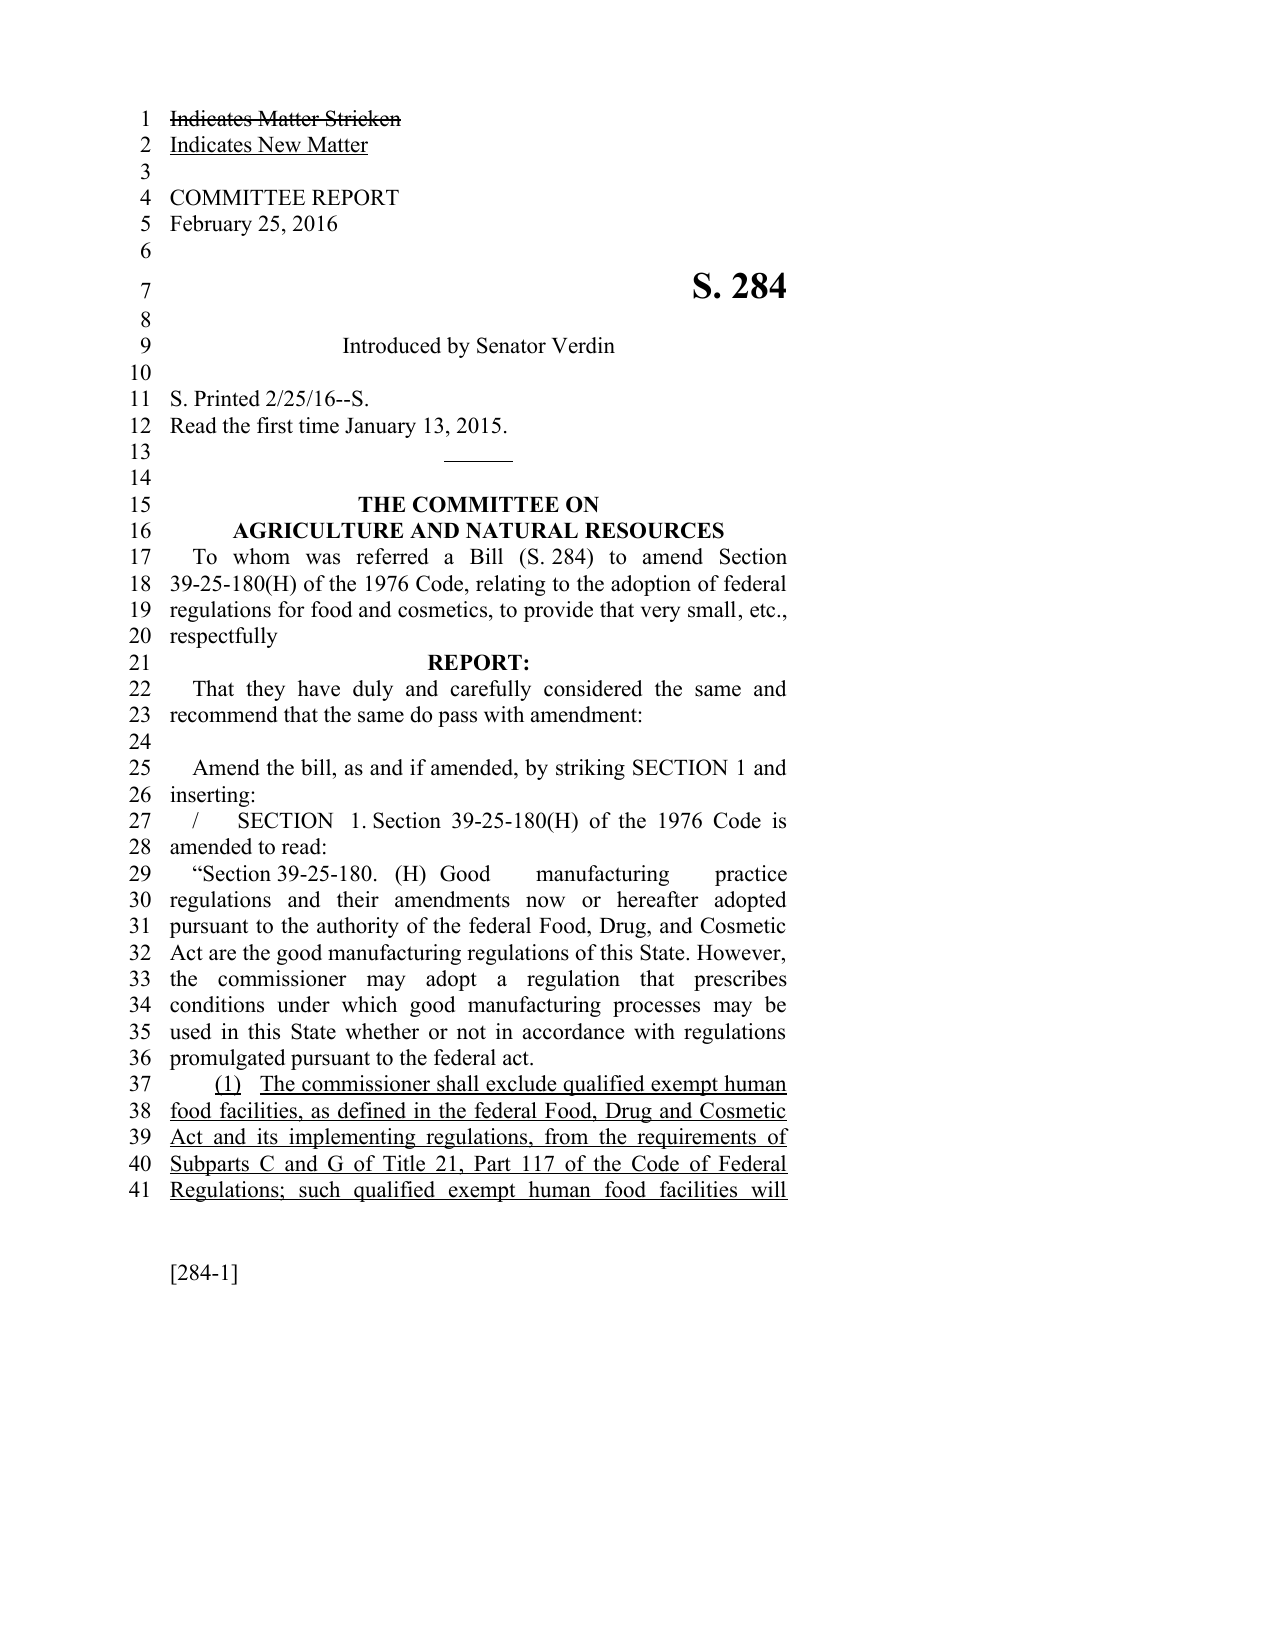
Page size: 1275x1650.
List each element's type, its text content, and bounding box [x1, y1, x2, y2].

text COMMITTEE REPORT [169, 184, 787, 210]
text February 25, 2016 [169, 210, 787, 237]
text To whom was referred a Bill (S. 284) to amend Section 39-25-180(H) of the 1976 Code, relating to the adoption of federal regulations for food and cosmetics, to provide that very small, etc., respectfully [169, 543, 787, 649]
text Amend the bill, as and if amended, by striking SECTION 1 and inserting: [169, 754, 787, 807]
text THE COMMITTEE ON [169, 491, 787, 517]
text S. 284 [169, 263, 787, 306]
text AGRICULTURE AND NATURAL RESOURCES [169, 517, 787, 543]
text Indicates New Matter [169, 131, 787, 158]
text / SECTION 1. Section 39-25-180(H) of the 1976 Code is amended to read: [169, 807, 787, 860]
text That they have duly and carefully considered the same and recommend that the same do pass with amendment: [169, 675, 787, 728]
text REPORT: [169, 649, 787, 675]
text Indicates Matter Stricken [169, 105, 787, 131]
text “Section 39-25-180. (H) Good manufacturing practice regulations and their amendments now or hereafter adopted pursuant to the authority of the federal Food, Drug, and Cosmetic Act are the good manufacturing regulations of this State. However, the commissioner may adopt a regulation that prescribes conditions under which good manufacturing processes may be used in this State whether or not in accordance with regulations promulgated pursuant to the federal act. [169, 860, 787, 1071]
text Read the first time January 13, 2015. [169, 412, 787, 438]
text S. Printed 2/25/16--S. [169, 385, 787, 412]
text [169, 1174, 787, 1199]
text Introduced by Senator Verdin [169, 333, 787, 359]
